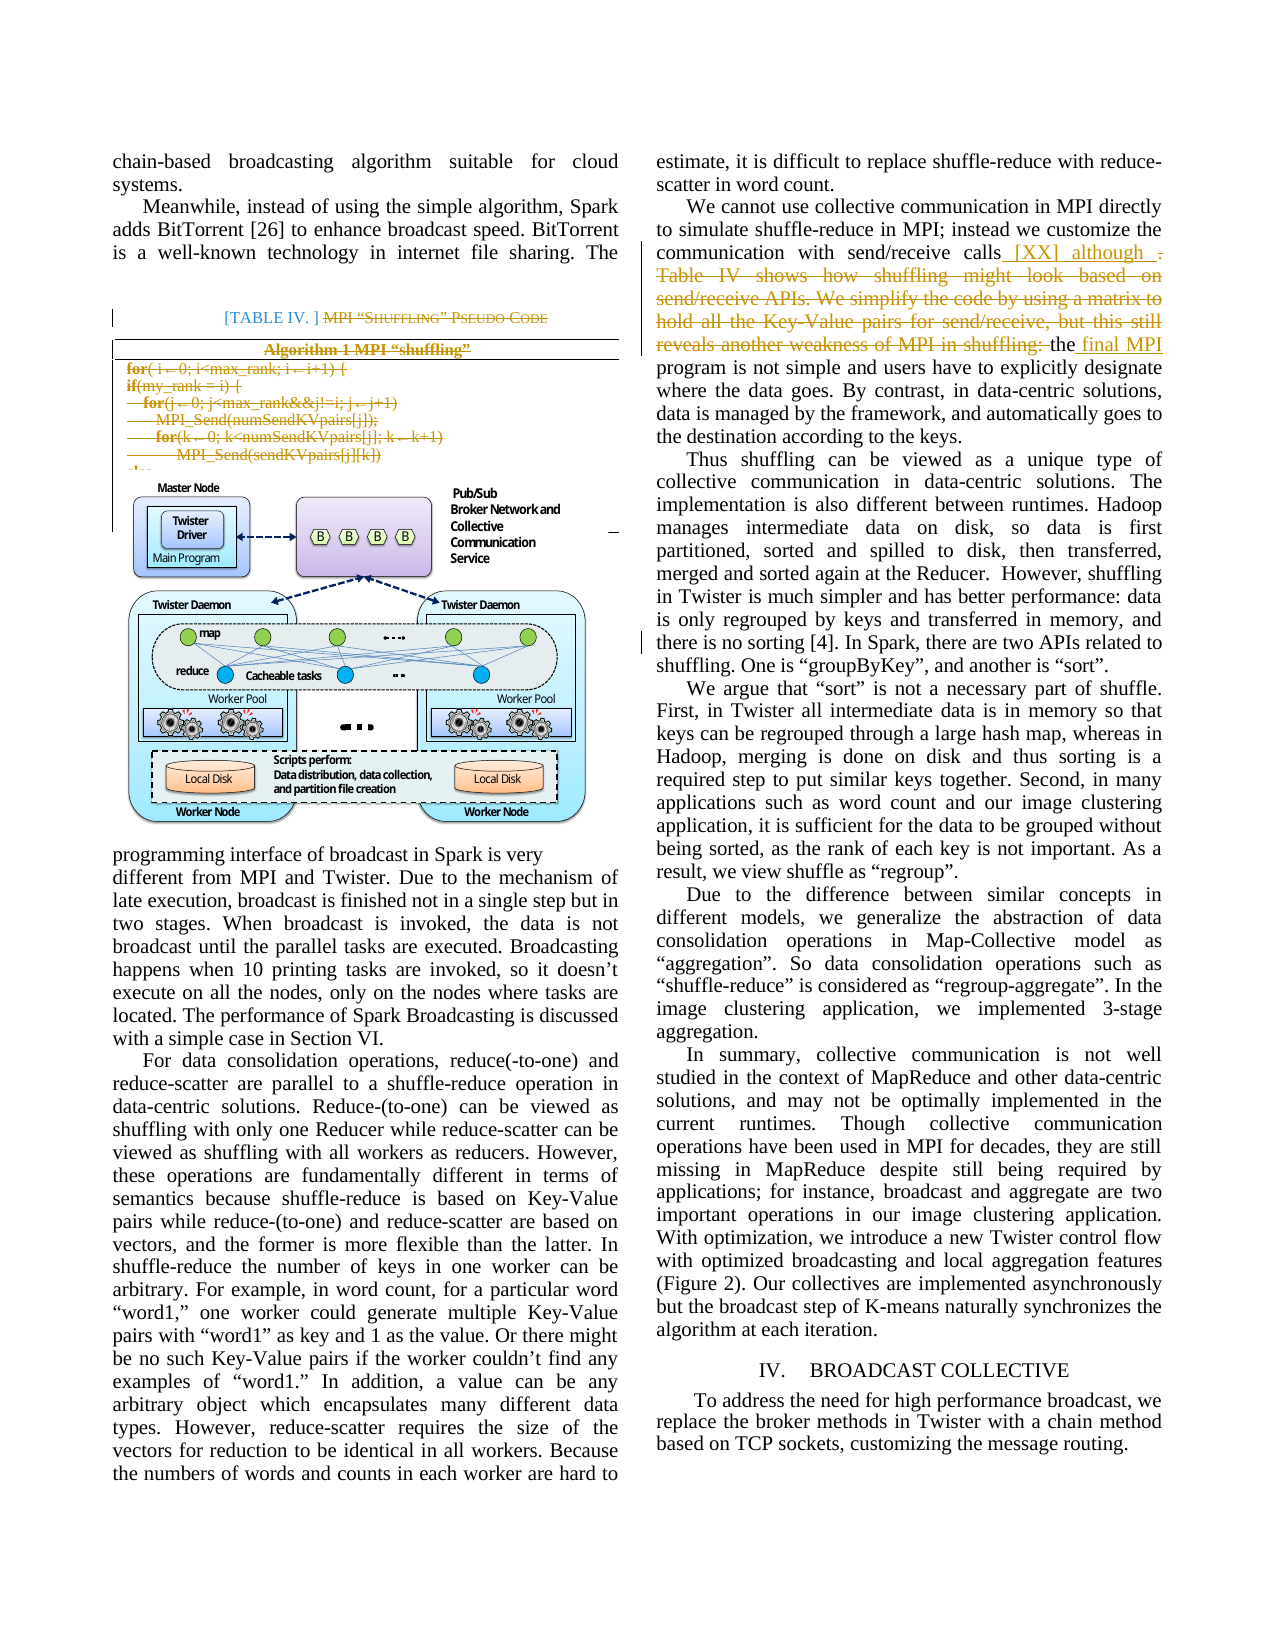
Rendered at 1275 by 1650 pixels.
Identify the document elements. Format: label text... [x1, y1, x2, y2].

text We cannot use collective communication in MPI directly to simulate shuffle-reduce in MPI; instead we customize the communication with send/receive callsthe program is not simple and users have to explicitly designate where the data goes. By contrast, in data-centric solutions, data is managed by the framework, and automatically goes to the destination according to the keys. [656, 196, 1162, 276]
text Due to the difference between similar concepts in different models, we generalize the abstraction of data consolidation operations in Map-Collective model as “aggregation”. So data consolidation operations such as “shuffle-reduce” is considered as “regroup-aggregate”. In the image clustering application, we implemented 3-stage aggregation. [656, 883, 1162, 1043]
list Thus shuffling can be viewed as a unique type of collective communication in data-centric solutions. The implementation is also different between runtimes. Hadoop manages intermediate data on disk, so data is first partitioned, sorted and spilled to disk, then transferred, merged and sorted again at the Reducer. However, shuffling in Twister is much simpler and has better performance: data is only regrouped by keys and transferred in memory, and there is no sorting [4]. In Spark, there are two APIs related to shuffling. One is “groupByKey”, and another is “sort”. [656, 448, 1162, 677]
text We argue that “sort” is not a necessary part of shuffle. First, in Twister all intermediate data is in memory so that keys can be regrouped through a large hash map, whereas in Hadoop, merging is done on disk and thus sorting is a required step to put similar keys together. Second, in many applications such as word count and our image clustering application, it is sufficient for the data to be grouped without being sorted, as the rank of each key is not important. As a result, we view shuffle as “regroup”. [656, 677, 1162, 883]
text For data consolidation operations, reduce(-to-one) and reduce-scatter are parallel to a shuffle-reduce operation in data-centric solutions. Reduce-(to-one) can be viewed as shuffling with only one Reducer while reduce-scatter can be viewed as shuffling with all workers as reducers. However, these operations are fundamentally different in terms of semantics because shuffle-reduce is based on Key-Value pairs while reduce-(to-one) and reduce-scatter are based on vectors, and the former is more flexible than the latter. In shuffle-reduce the number of keys in one worker can be arbitrary. For example, in word count, for a particular word “word1,” one worker could generate multiple Key-Value pairs with “word1” as key and 1 as the value. Or there might be no such Key-Value pairs if the worker couldn’t find any examples of “word1.” In addition, a value can be any arbitrary object which encapsulates many different data types. However, reduce-scatter requires the size of the vectors for reduction to be identical in all workers. Because the numbers of words and counts in each worker are hard to estimate, it is difficult to replace shuffle-reduce with reduce-scatter in word count. [112, 1049, 619, 1485]
text In summary, collective communication is not well studied in the context of MapReduce and other data-centric solutions, and may not be optimally implemented in the current runtimes. Though collective communication operations have been used in MPI for decades, they are still missing in MapReduce despite still being required by applications; for instance, broadcast and aggregate are two important operations in our image clustering application. With optimization, we introduce a new Twister control flow with optimized broadcasting and local aggregation features (Figure 2). Our collectives are implemented asynchronously but the broadcast step of K-means naturally synchronizes the algorithm at each iteration. [656, 1043, 1162, 1341]
subtitle BROADCAST COLLECTIVE [656, 1358, 1162, 1382]
text Meanwhile, instead of using the simple algorithm, Spark adds BitTorrent [26] to enhance broadcast speed. BitTorrent is a well-known technology in internet file sharing. The programming interface of broadcast in Spark is very different from MPI and Twister. Due to the mechanism of late execution, broadcast is finished not in a single step but in two stages. When broadcast is invoked, the data is not broadcast until the parallel tasks are executed. Broadcasting happens when 10 printing tasks are invoked, so it doesn’t execute on all the nodes, only on the nodes where tasks are located. The performance of Spark Broadcasting is discussed with a simple case in Section VI. [112, 533, 619, 1049]
text Meanwhile, instead of using the simple algorithm, Spark adds BitTorrent [26] to enhance broadcast speed. BitTorrent is a well-known technology in internet file sharing. The programming interface of broadcast in Spark is very different from MPI and Twister. Due to the mechanism of late execution, broadcast is finished not in a single step but in two stages. When broadcast is invoked, the data is not broadcast until the parallel tasks are executed. Broadcasting happens when 10 printing tasks are invoked, so it doesn’t execute on all the nodes, only on the nodes where tasks are located. The performance of Spark Broadcasting is discussed with a simple case in Section VI. [112, 196, 619, 532]
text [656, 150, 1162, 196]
text We cannot use collective communication in MPI directly to simulate shuffle-reduce in MPI; instead we customize the communication with send/receive callsthe program is not simple and users have to explicitly designate where the data goes. By contrast, in data-centric solutions, data is managed by the framework, and automatically goes to the destination according to the keys. [656, 323, 1162, 448]
text To address the need for high performance broadcast, we replace the broker methods in Twister with a chain method based on TCP sockets, customizing the message routing. [656, 1390, 1162, 1455]
